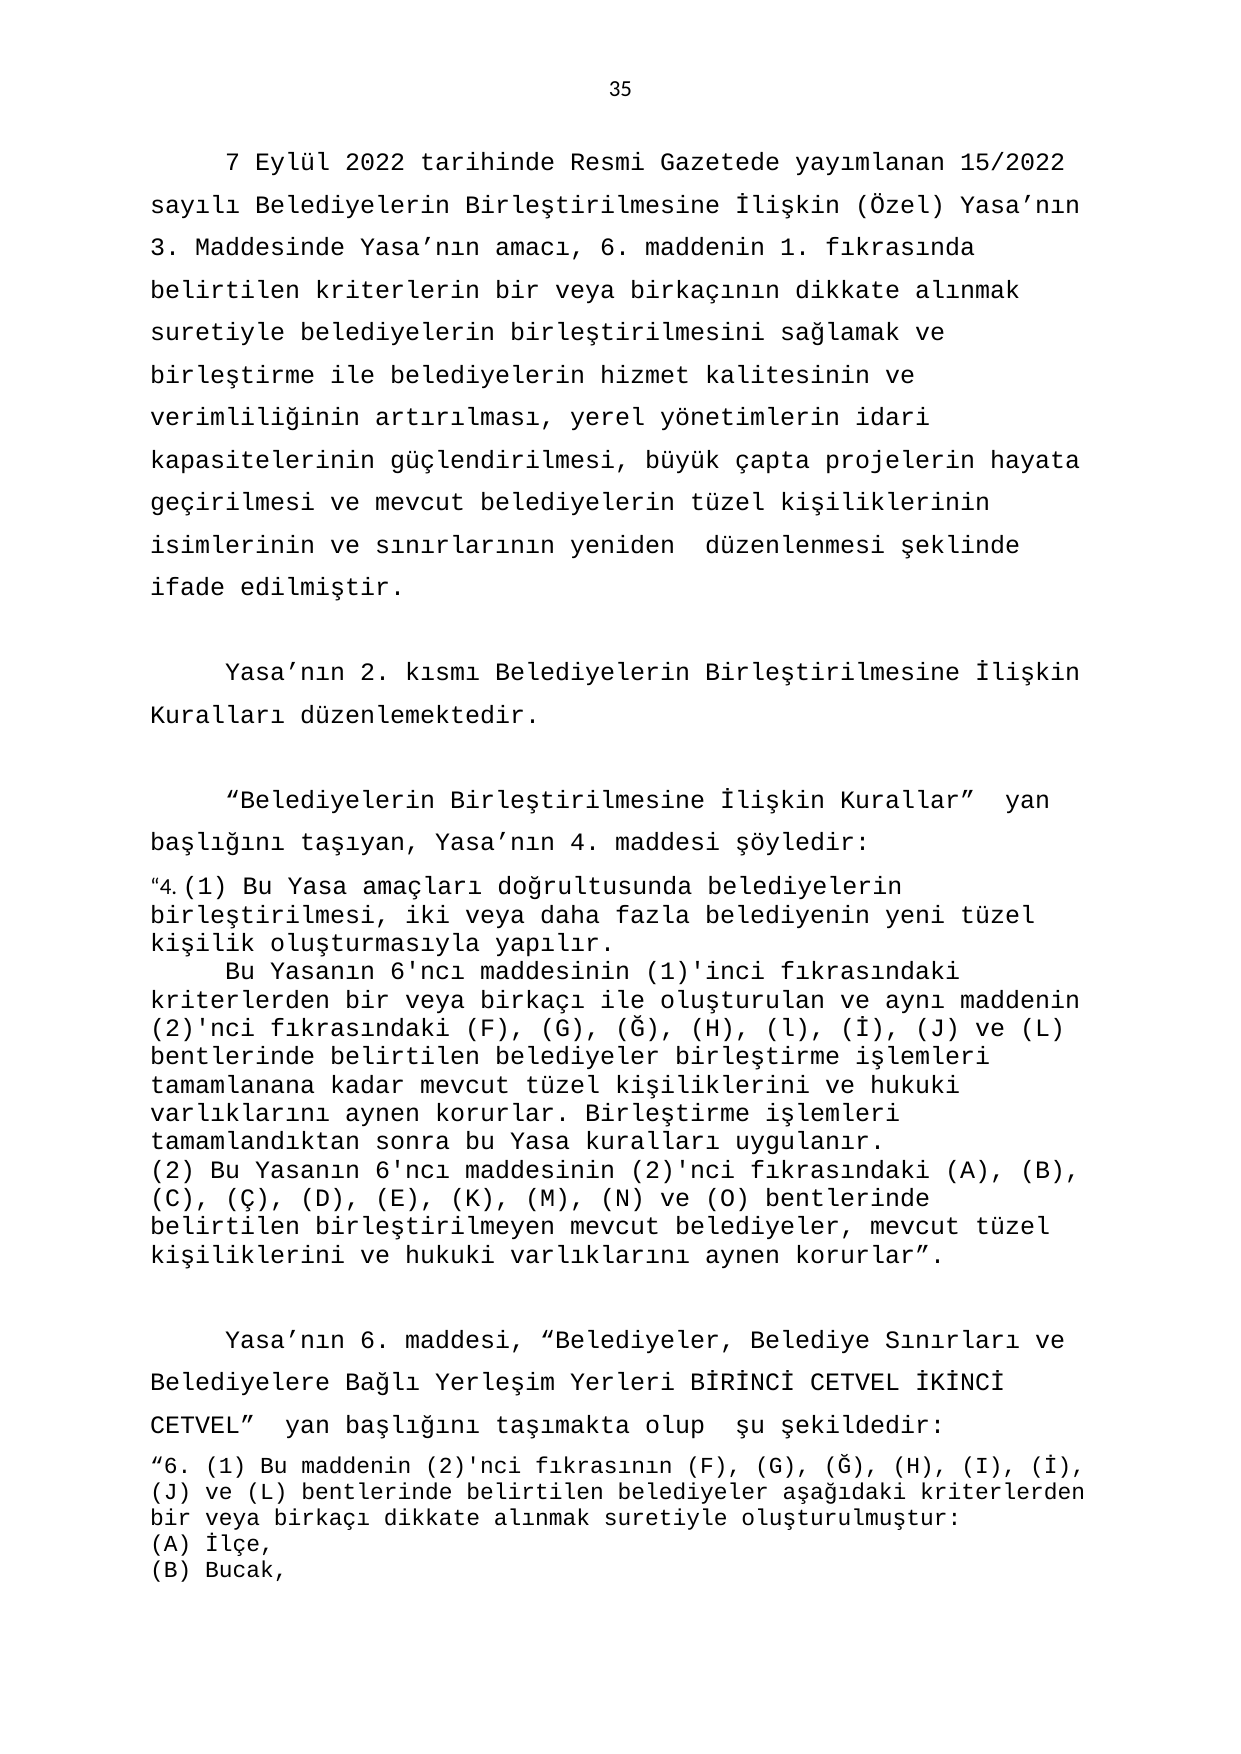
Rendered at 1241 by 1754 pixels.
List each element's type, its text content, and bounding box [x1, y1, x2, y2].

text 7 Eylül 2022 tarihinde Resmi Gazetede yayımlanan 15/2022 sayılı Belediyelerin Birleştirilmesine İlişkin (Özel) Yasa’nın 3. Maddesinde Yasa’nın amacı, 6. maddenin 1. fıkrasında belirtilen kriterlerin bir veya birkaçının dikkate alınmak suretiyle belediyelerin birleştirilmesini sağlamak ve birleştirme ile belediyelerin hizmet kalitesinin ve verimliliğinin artırılması, yerel yönetimlerin idari kapasitelerinin güçlendirilmesi, büyük çapta projelerin hayata geçirilmesi ve mevcut belediyelerin tüzel kişiliklerinin isimlerinin ve sınırlarının yeniden düzenlenmesi şeklinde ifade edilmiştir. [150, 405, 1090, 858]
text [150, 150, 1090, 221]
text Bu Yasanın 6'ncı maddesinin (1)'inci fıkrasındaki kriterlerden bir veya birkaçı ile oluşturulan ve aynı maddenin (2)'nci fıkrasındaki (F), (G), (Ğ), (H), (l), (İ), (J) ve (L) bentlerinde belirtilen belediyeler birleştirme işlemleri tamamlanana kadar mevcut tüzel kişiliklerini ve hukuki varlıklarını aynen korurlar. Birleştirme işlemleri tamamlandıktan sonra bu Yasa kuralları uygulanır. [150, 1214, 1090, 1412]
text “Belediyelerin Birleştirilmesine İlişkin Kurallar” yan başlığını taşıyan, Yasa’nın 4. maddesi şöyledir: [150, 1042, 1090, 1113]
text 7 Eylül 2022 tarihinde Resmi Gazetede 15/2022 sayılı Belediyelerin Birleştirilmesine İlişkin ( Özel ) Yasa yayımlanmıştır. [150, 277, 1090, 391]
text Yasa’nın 2. kısmı Belediyelerin Birleştirilmesine İlişkin Kuralları düzenlemektedir. [150, 915, 1090, 986]
text “4. (1) Bu Yasa amaçları doğrultusunda belediyelerin birleştirilmesi, iki veya daha fazla belediyenin yeni tüzel kişilik oluşturmasıyla yapılır. [150, 1127, 1090, 1214]
text (2) Bu Yasanın 6'ncı maddesinin (2)'nci fıkrasındaki (A), (B), (C), (Ç), (D), (E), (K), (M), (N) ve (O) bentlerinde belirtilen birleştirilmeyen mevcut belediyeler, mevcut tüzel kişiliklerini ve hukuki varlıklarını aynen korurlar”. [150, 1412, 1090, 1526]
